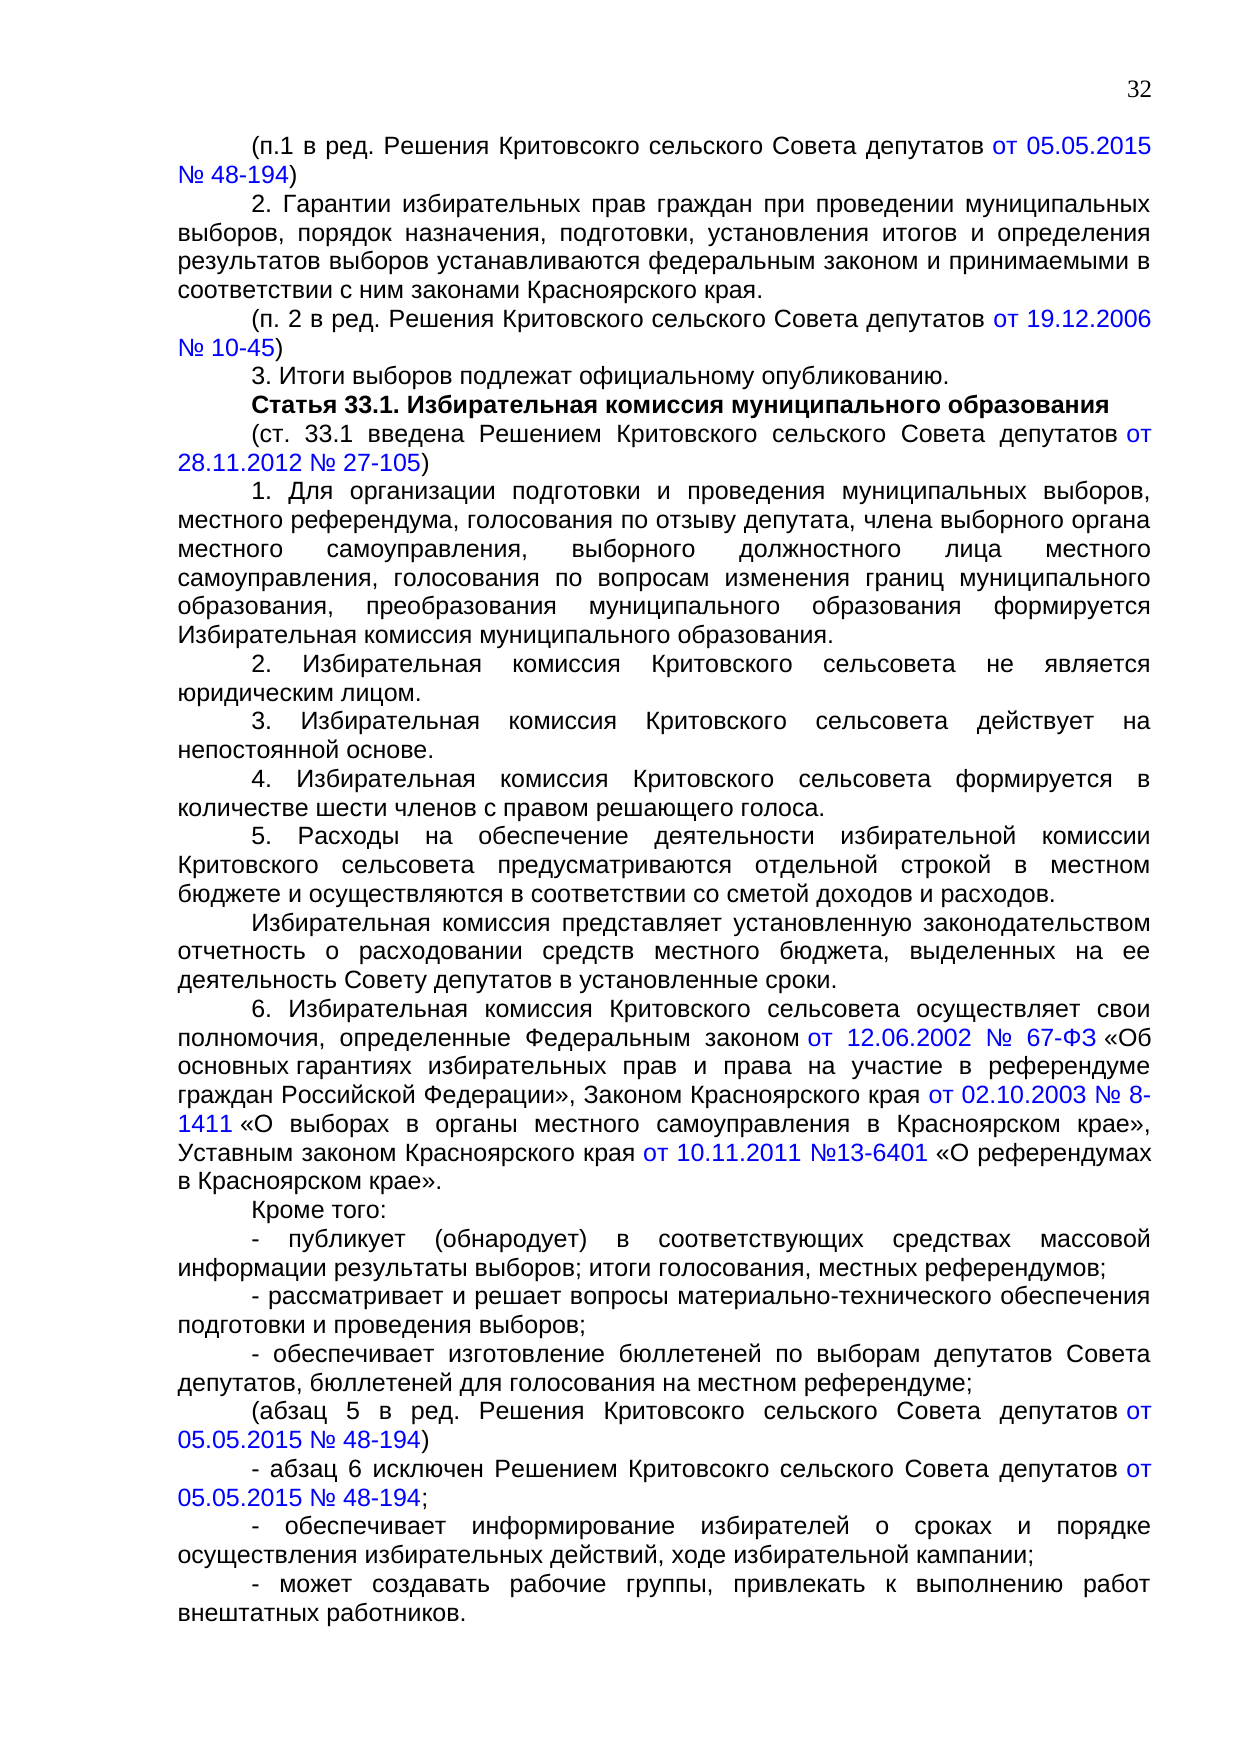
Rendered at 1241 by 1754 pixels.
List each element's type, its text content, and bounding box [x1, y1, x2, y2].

text (п. 2 в ред. Решения Критовского сельского Совета депутатов от 19.12.2006 № 10-45) [177, 304, 1152, 361]
text - обеспечивает информирование избирателей о сроках и порядке осуществления избирательных действий, ходе избирательной кампании; [177, 1511, 1152, 1569]
text Статья 33.1. Избирательная комиссия муниципального образования [177, 390, 1152, 419]
text (абзац 5 в ред. Решения Критовсокго сельского Совета депутатов от 05.05.2015 № 48-194) [177, 1396, 1152, 1454]
text - публикует (обнародует) в соответствующих средствах массовой информации результаты выборов; итоги голосования, местных референдумов; [177, 1224, 1152, 1281]
text 3. Итоги выборов подлежат официальному опубликованию. [177, 361, 1152, 390]
text - абзац 6 исключен Решением Критовсокго сельского Совета депутатов от 05.05.2015 № 48-194; [177, 1454, 1152, 1511]
text (п.1 в ред. Решения Критовсокго сельского Совета депутатов от 05.05.2015 № 48-194) [177, 131, 1152, 189]
text 2. Избирательная комиссия Критовского сельсовета не является юридическим лицом. [177, 649, 1152, 706]
text Избирательная комиссия представляет установленную законодательством отчетность о расходовании средств местного бюджета, выделенных на ее деятельность Совету депутатов в установленные сроки. [177, 907, 1152, 994]
text (ст. 33.1 введена Решением Критовского сельского Совета депутатов от 28.11.2012 № 27-105) [177, 419, 1152, 476]
text - может создавать рабочие группы, привлекать к выполнению работ внештатных работников. [177, 1569, 1152, 1626]
text 6. Избирательная комиссия Критовского сельсовета осуществляет свои полномочия, определенные Федеральным законом от 12.06.2002 № 67-ФЗ «Об основных гарантиях избирательных прав и права на участие в референдуме граждан Российской Федерации», Законом Красноярского края от 02.10.2003 № 8-1411 «О выборах в органы местного самоуправления в Красноярском крае», Уставным законом Красноярского края от 10.11.2011 №13-6401 «О референдумах в Красноярском крае». [177, 994, 1152, 1195]
text 2. Гарантии избирательных прав граждан при проведении муниципальных выборов, порядок назначения, подготовки, установления итогов и определения результатов выборов устанавливаются федеральным законом и принимаемыми в соответствии с ним законами Красноярского края. [177, 189, 1152, 304]
text Кроме того: [177, 1195, 1152, 1224]
text - обеспечивает изготовление бюллетеней по выборам депутатов Совета депутатов, бюллетеней для голосования на местном референдуме; [177, 1339, 1152, 1396]
text 1. Для организации подготовки и проведения муниципальных выборов, местного референдума, голосования по отзыву депутата, члена выборного органа местного самоуправления, выборного должностного лица местного самоуправления, голосования по вопросам изменения границ муниципального образования, преобразования муниципального образования формируется Избирательная комиссия муниципального образования. [177, 476, 1152, 649]
text 3. Избирательная комиссия Критовского сельсовета действует на непостоянной основе. [177, 706, 1152, 764]
text - рассматривает и решает вопросы материально-технического обеспечения подготовки и проведения выборов; [177, 1281, 1152, 1339]
text 4. Избирательная комиссия Критовского сельсовета формируется в количестве шести членов с правом решающего голоса. [177, 764, 1152, 821]
text 5. Расходы на обеспечение деятельности избирательной комиссии Критовского сельсовета предусматриваются отдельной строкой в местном бюджете и осуществляются в соответствии со сметой доходов и расходов. [177, 821, 1152, 907]
